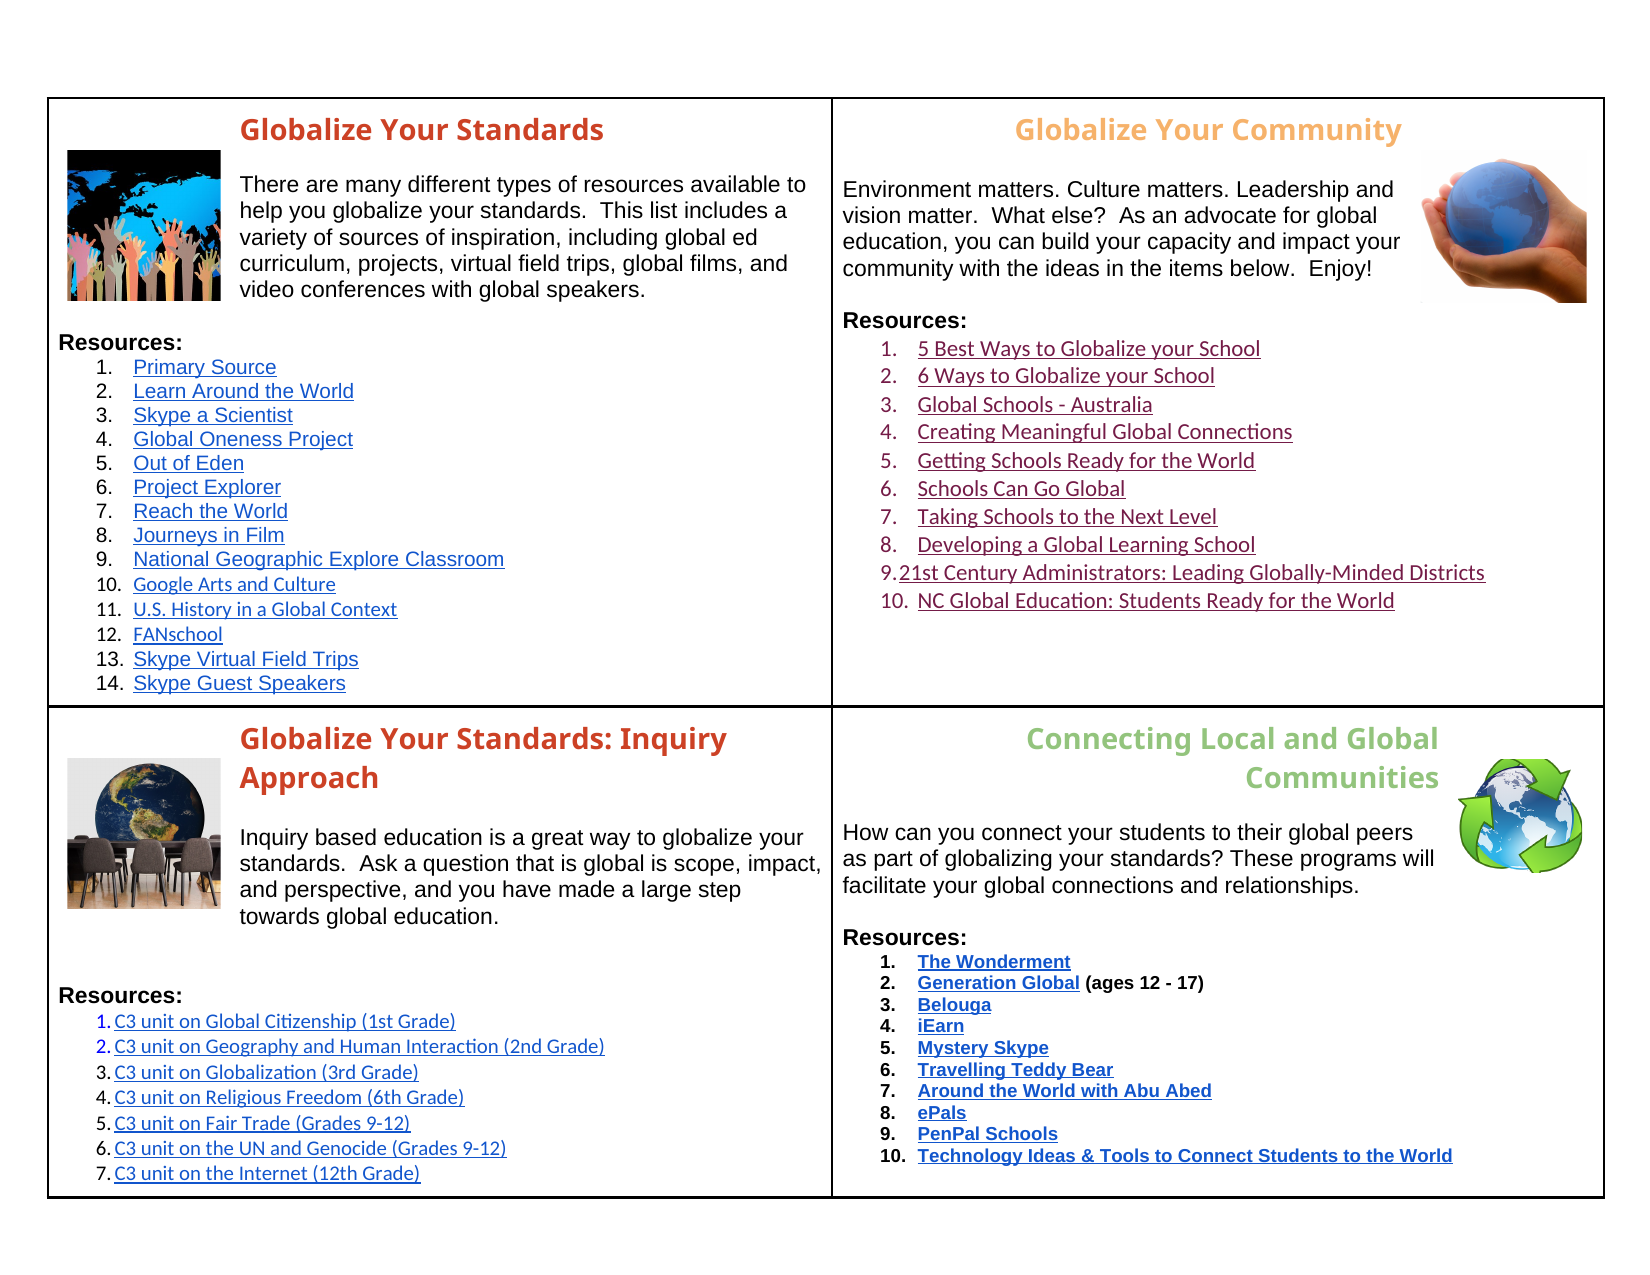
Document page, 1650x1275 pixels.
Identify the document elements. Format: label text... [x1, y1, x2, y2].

picture [1420, 150, 1587, 303]
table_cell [49, 708, 831, 1196]
picture [1458, 759, 1583, 873]
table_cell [833, 708, 1603, 1196]
table_header Globalize Your Community Environment matters. Culture matters. Leadership and vision matter. What else? As an advocate for global education, you can build your capacity and impact your community with the ideas in the items below. Enjoy! Resources: 5 Best Ways to Globalize your School 6 Ways to Globalize your School Global Schools - Australia Creating Meaningful Global Connections Getting Schools Ready for the World Schools Can Go Global Taking Schools to the Next Level Developing a Global Learning School 21st Century Administrators: Leading Globally-Minded Districts NC Global Education: Students Ready for the World [833, 99, 1603, 705]
picture [67, 150, 221, 301]
picture [67, 758, 221, 909]
picture [127, 205, 153, 217]
table_header Globalize Your Standards There are many different types of resources available to help you globalize your standards. This list includes a variety of sources of inspiration, including global ed curriculum, projects, virtual field trips, global films, and video conferences with global speakers. Resources: Primary Source Learn Around the World Skype a Scientist Global Oneness Project Out of Eden Project Explorer Reach the World Journeys in Film National Geographic Explore Classroom Google Arts and Culture U.S. History in a Global Context FANschool Skype Virtual Field Trips Skype Guest Speakers [49, 99, 831, 705]
